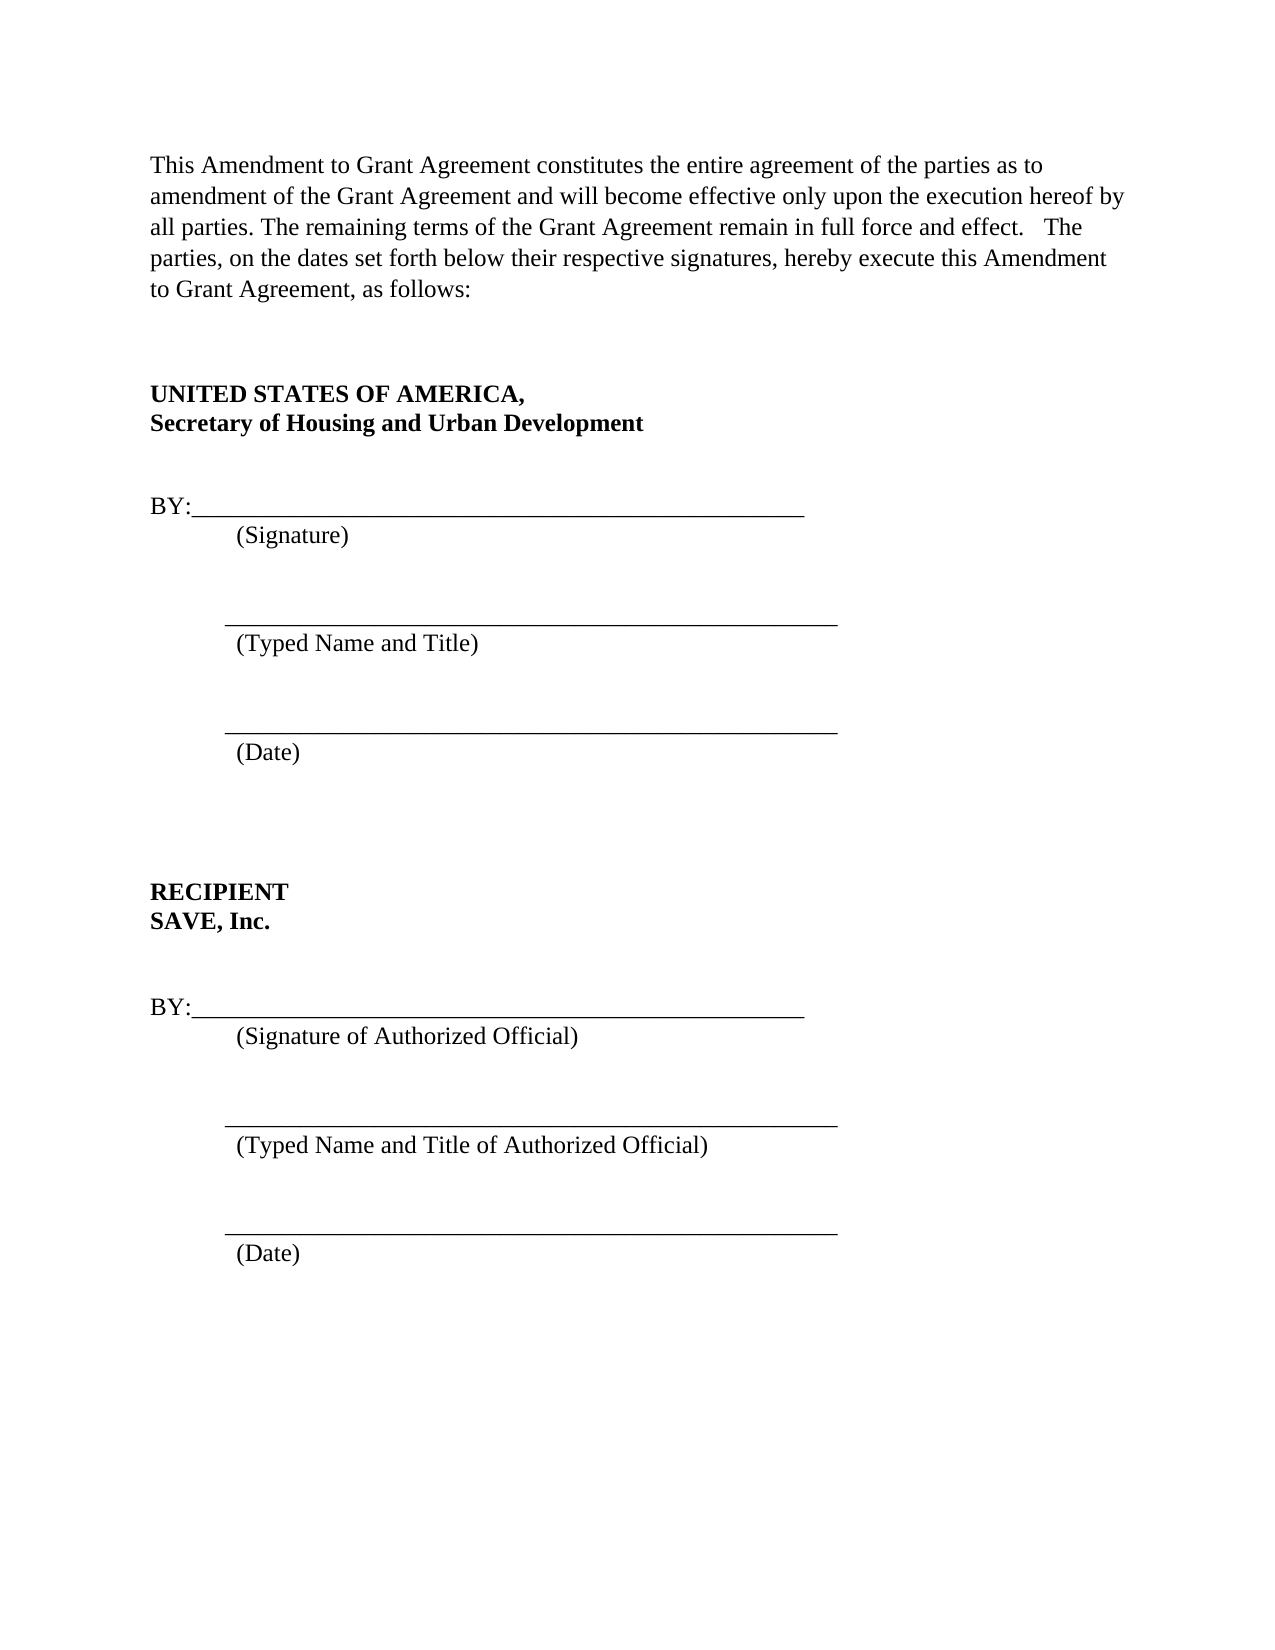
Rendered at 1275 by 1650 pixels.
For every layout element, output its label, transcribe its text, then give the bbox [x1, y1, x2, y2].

text (Typed Name and Title) [150, 628, 1125, 657]
text Secretary of Housing and Urban Development [150, 408, 1125, 437]
text SAVE, Inc. [150, 906, 1125, 935]
text BY:_________________________________________________ [150, 491, 1125, 520]
text (Signature) [150, 520, 1125, 549]
text _________________________________________________ [150, 1101, 1125, 1130]
text (Typed Name and Title of Authorized Official) [150, 1130, 1125, 1158]
text (Date) [150, 737, 1125, 766]
text _________________________________________________ [150, 1209, 1125, 1238]
text (Signature of Authorized Official) [150, 1021, 1125, 1050]
text RECIPIENT [150, 877, 1125, 906]
text (Date) [150, 1238, 1125, 1267]
text This Amendment to Grant Agreement constitutes the entire agreement of the parties as to amendment of the Grant Agreement and will become effective only upon the execution hereof by all parties. The remaining terms of the Grant Agreement remain in full force and effect. The parties, on the dates set forth below their respective signatures, hereby execute this Amendment to Grant Agreement, as follows: [150, 150, 1125, 303]
text _________________________________________________ [150, 708, 1125, 737]
text BY:_________________________________________________ [150, 992, 1125, 1021]
text _________________________________________________ [150, 600, 1125, 628]
text UNITED STATES OF AMERICA, [150, 379, 1125, 408]
